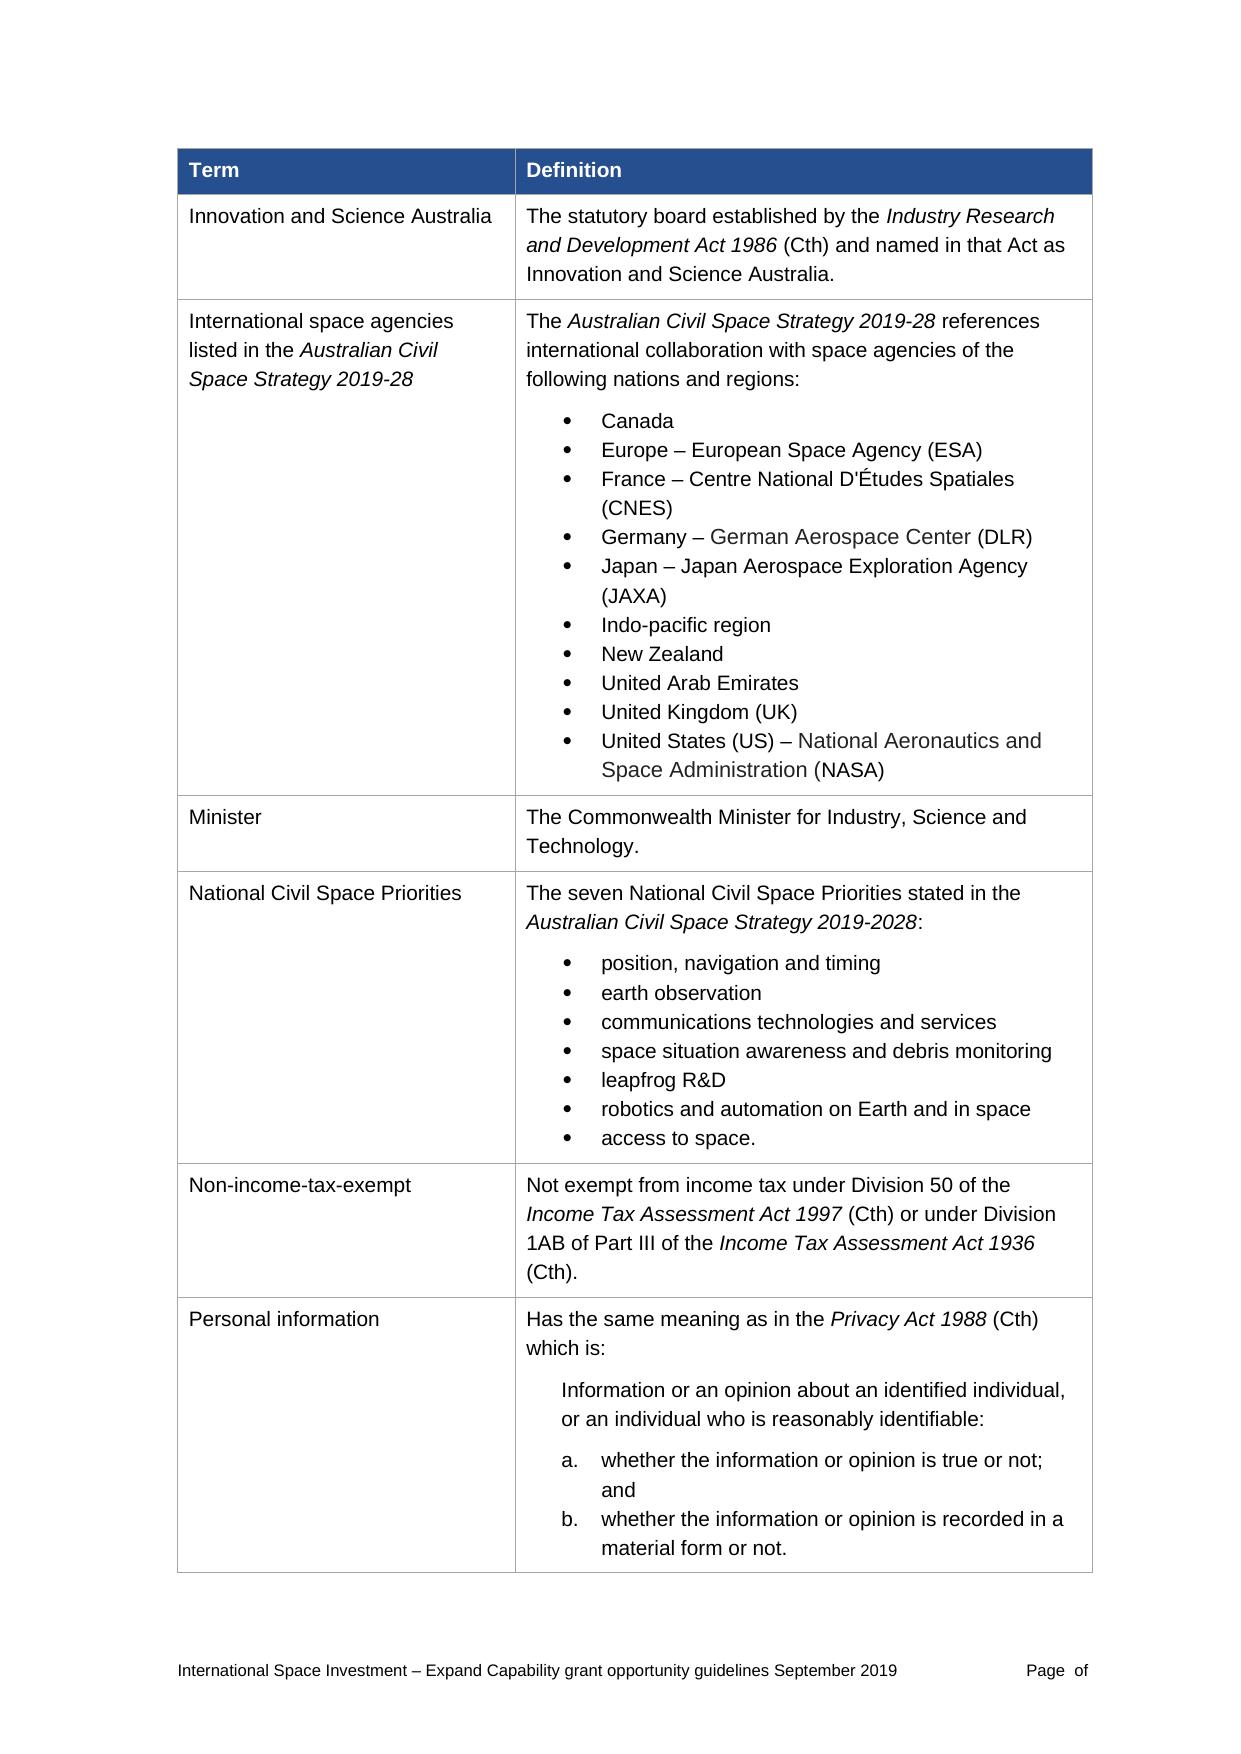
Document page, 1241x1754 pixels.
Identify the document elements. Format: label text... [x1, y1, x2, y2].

table_cell The statutory board established by the Industry Research and Development Act 1986 (Cth) and named in that Act as Innovation and Science Australia. [516, 195, 1092, 299]
table_cell Minister [178, 796, 515, 871]
table_header Term [178, 149, 515, 194]
table_cell International space agencies listed in the Australian Civil Space Strategy 2019-28 [178, 300, 515, 795]
table_cell Innovation and Science Australia [178, 195, 515, 299]
table_cell The Australian Civil Space Strategy 2019-28 references international collaboration with space agencies of the following nations and regions: Canada Europe – European Space Agency (ESA) France – Centre National D'Études Spatiales (CNES) Germany – German Aerospace Center (DLR) Japan – Japan Aerospace Exploration Agency (JAXA) Indo-pacific region New Zealand United Arab Emirates United Kingdom (UK) United States (US) – National Aeronautics and Space Administration (NASA) [516, 300, 1092, 795]
table_cell Not exempt from income tax under Division 50 of the Income Tax Assessment Act 1997 (Cth) or under Division 1AB of Part III of the Income Tax Assessment Act 1936 (Cth). [516, 1164, 1092, 1297]
table_cell The seven National Civil Space Priorities stated in the Australian Civil Space Strategy 2019-2028: position, navigation and timing earth observation communications technologies and services space situation awareness and debris monitoring leapfrog R&D robotics and automation on Earth and in space access to space. [516, 872, 1092, 1163]
table_cell Has the same meaning as in the Privacy Act 1988 (Cth) which is: Information or an opinion about an identified individual, or an individual who is reasonably identifiable: whether the information or opinion is true or not; and whether the information or opinion is recorded in a material form or not. [516, 1298, 1092, 1572]
table_cell Non-income-tax-exempt [178, 1164, 515, 1297]
table_header Definition [516, 149, 1092, 194]
table_cell Personal information [178, 1298, 515, 1572]
table_cell The Commonwealth Minister for Industry, Science and Technology. [516, 796, 1092, 871]
table_cell National Civil Space Priorities [178, 872, 515, 1163]
